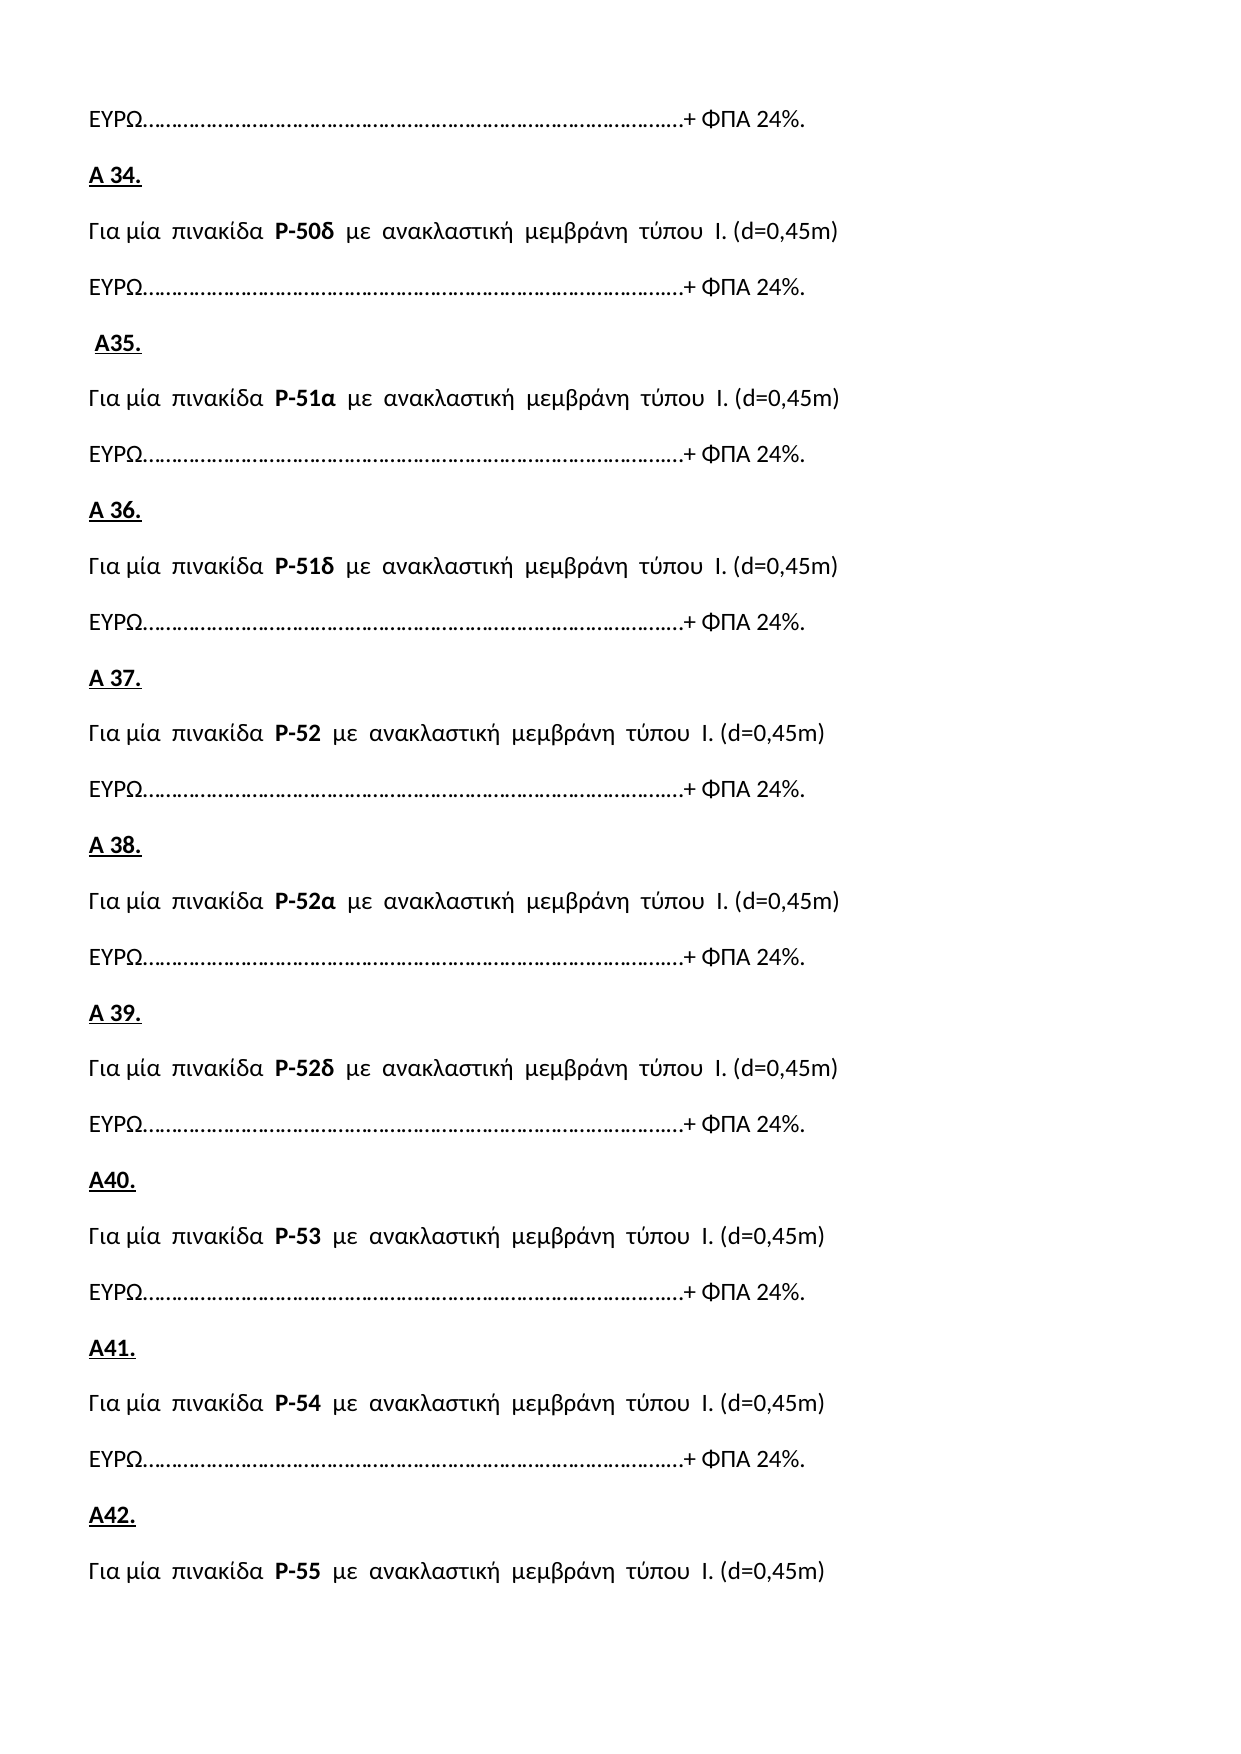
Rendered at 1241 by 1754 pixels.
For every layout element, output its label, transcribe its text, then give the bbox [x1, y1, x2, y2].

text Για μία πινακίδα Ρ-51α με ανακλαστική μεμβράνη τύπου Ι. (d=0,45m) [89, 383, 1137, 413]
text Α40. [89, 1164, 1137, 1195]
text ΕΥΡΩ……………………………………………………………………………….…+ ΦΠΑ 24%. [89, 773, 1137, 804]
text Για μία πινακίδα Ρ-50δ με ανακλαστική μεμβράνη τύπου Ι. (d=0,45m) [89, 215, 1137, 246]
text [89, 271, 1137, 301]
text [89, 1443, 1137, 1474]
text Α41. [89, 1332, 1137, 1362]
text Α 37. [89, 662, 1137, 692]
text ΕΥΡΩ……………………………………………………………………………….…+ ΦΠΑ 24%. [89, 941, 1137, 971]
text Για μία πινακίδα Ρ-52 με ανακλαστική μεμβράνη τύπου Ι. (d=0,45m) [89, 718, 1137, 748]
text Α 38. [89, 829, 1137, 860]
text Α 39. [89, 997, 1137, 1027]
text Για μία πινακίδα Ρ-54 με ανακλαστική μεμβράνη τύπου Ι. (d=0,45m) [89, 1388, 1137, 1418]
text Για μία πινακίδα Ρ-51δ με ανακλαστική μεμβράνη τύπου Ι. (d=0,45m) [89, 550, 1137, 581]
text Για μία πινακίδα Ρ-53 με ανακλαστική μεμβράνη τύπου Ι. (d=0,45m) [89, 1220, 1137, 1251]
text ΕΥΡΩ……………………………………………………………………………….…+ ΦΠΑ 24%. [89, 1276, 1137, 1306]
text ΕΥΡΩ……………………………………………………………………………….…+ ΦΠΑ 24%. [89, 1108, 1137, 1139]
text Α 34. [89, 159, 1137, 190]
text Α42. [89, 1499, 1137, 1530]
text Α 36. [89, 494, 1137, 525]
text Για μία πινακίδα Ρ-52α με ανακλαστική μεμβράνη τύπου Ι. (d=0,45m) [89, 885, 1137, 916]
text ΕΥΡΩ……………………………………………………………………………….…+ ΦΠΑ 24%. [89, 438, 1137, 469]
text Α35. [89, 327, 1137, 357]
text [89, 103, 1137, 134]
text ΕΥΡΩ……………………………………………………………………………….…+ ΦΠΑ 24%. [89, 606, 1137, 636]
text Για μία πινακίδα Ρ-55 με ανακλαστική μεμβράνη τύπου Ι. (d=0,45m) [89, 1555, 1137, 1586]
text Για μία πινακίδα Ρ-52δ με ανακλαστική μεμβράνη τύπου Ι. (d=0,45m) [89, 1053, 1137, 1083]
